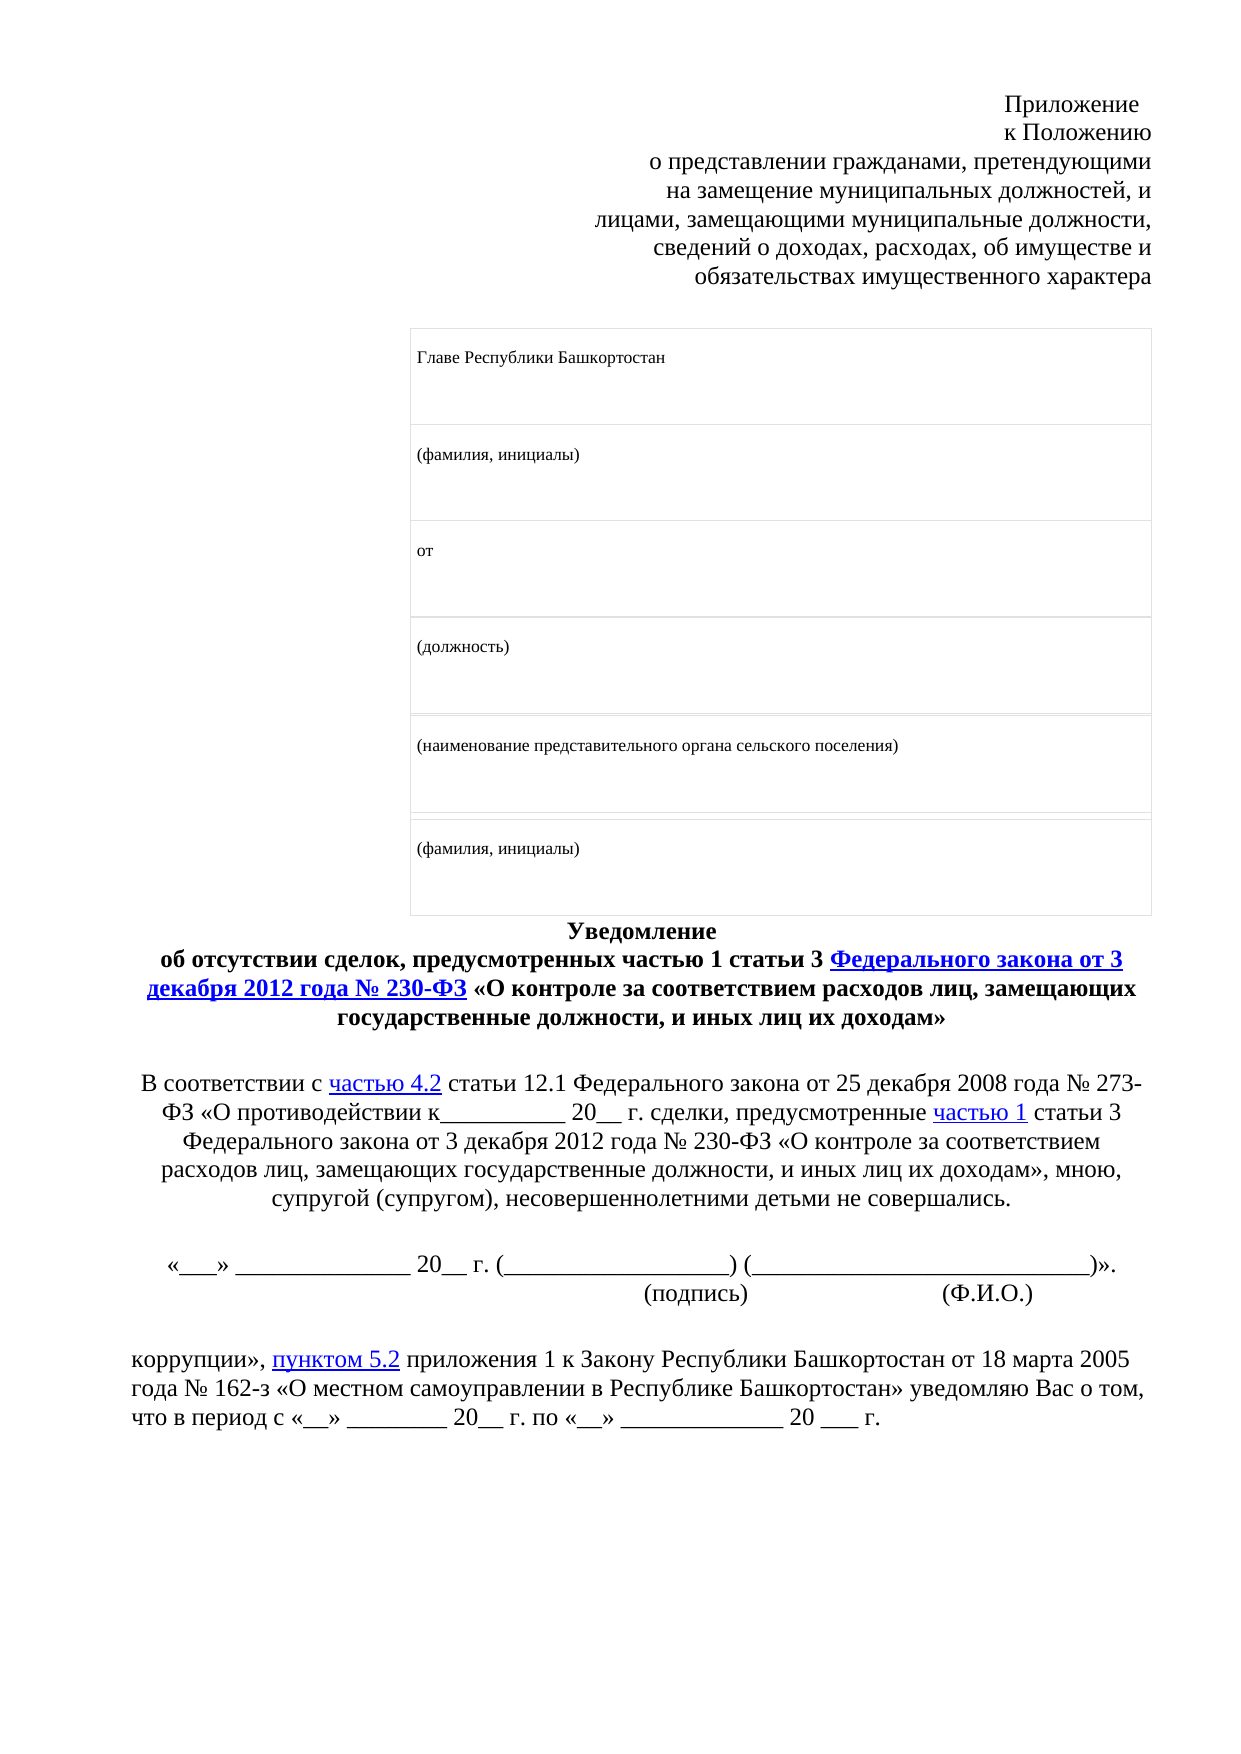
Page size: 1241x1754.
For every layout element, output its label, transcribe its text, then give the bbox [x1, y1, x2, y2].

table_cell (должность) [411, 618, 1151, 713]
table_cell (наименование представительного органа сельского поселения) [411, 716, 1151, 812]
table_header Главе Республики Башкортостан [411, 329, 1151, 424]
table_cell от [411, 521, 1151, 616]
table_cell [411, 813, 1151, 818]
text Уведомление об отсутствии сделок, предусмотренных частью 1 статьи 3 Федерального закона от 3 декабря 2012 года № 230-ФЗ «О контроле за соответствием расходов лиц, замещающих государственные должности, и иных лиц их доходам» [131, 916, 1152, 1031]
table_cell (фамилия, инициалы) [411, 820, 1151, 915]
table_cell (фамилия, инициалы) [411, 425, 1151, 520]
text Приложение к Положению о представлении гражданами, претендующими на замещение муниципальных должностей, и лицами, замещающими муниципальные должности, сведений о доходах, расходах, об имуществе и обязательствах имущественного характера [131, 89, 1152, 290]
text В соответствии с частью 4.2 статьи 12.1 Федерального закона от 25 декабря 2008 года № 273-ФЗ «О противодействии к__________ 20__ г. сделки, предусмотренные частью 1 статьи 3 Федерального закона от 3 декабря 2012 года № 230-ФЗ «О контроле за соответствием расходов лиц, замещающих государственные должности, и иных лиц их доходам», мною, супругой (супругом), несовершеннолетними детьми не совершались. [131, 1068, 1152, 1212]
text «___» ______________ 20__ г. (__________________) (___________________________)». (подпись) (Ф.И.О.) [131, 1249, 1152, 1307]
text коррупции», пунктом 5.2 приложения 1 к Закону Республики Башкортостан от 18 марта 2005 года № 162-з «О местном самоуправлении в Республике Башкортостан» уведомляю Вас о том, что в период с «__» ________ 20__ г. по «__» _____________ 20 ___ г. [131, 1344, 1152, 1431]
